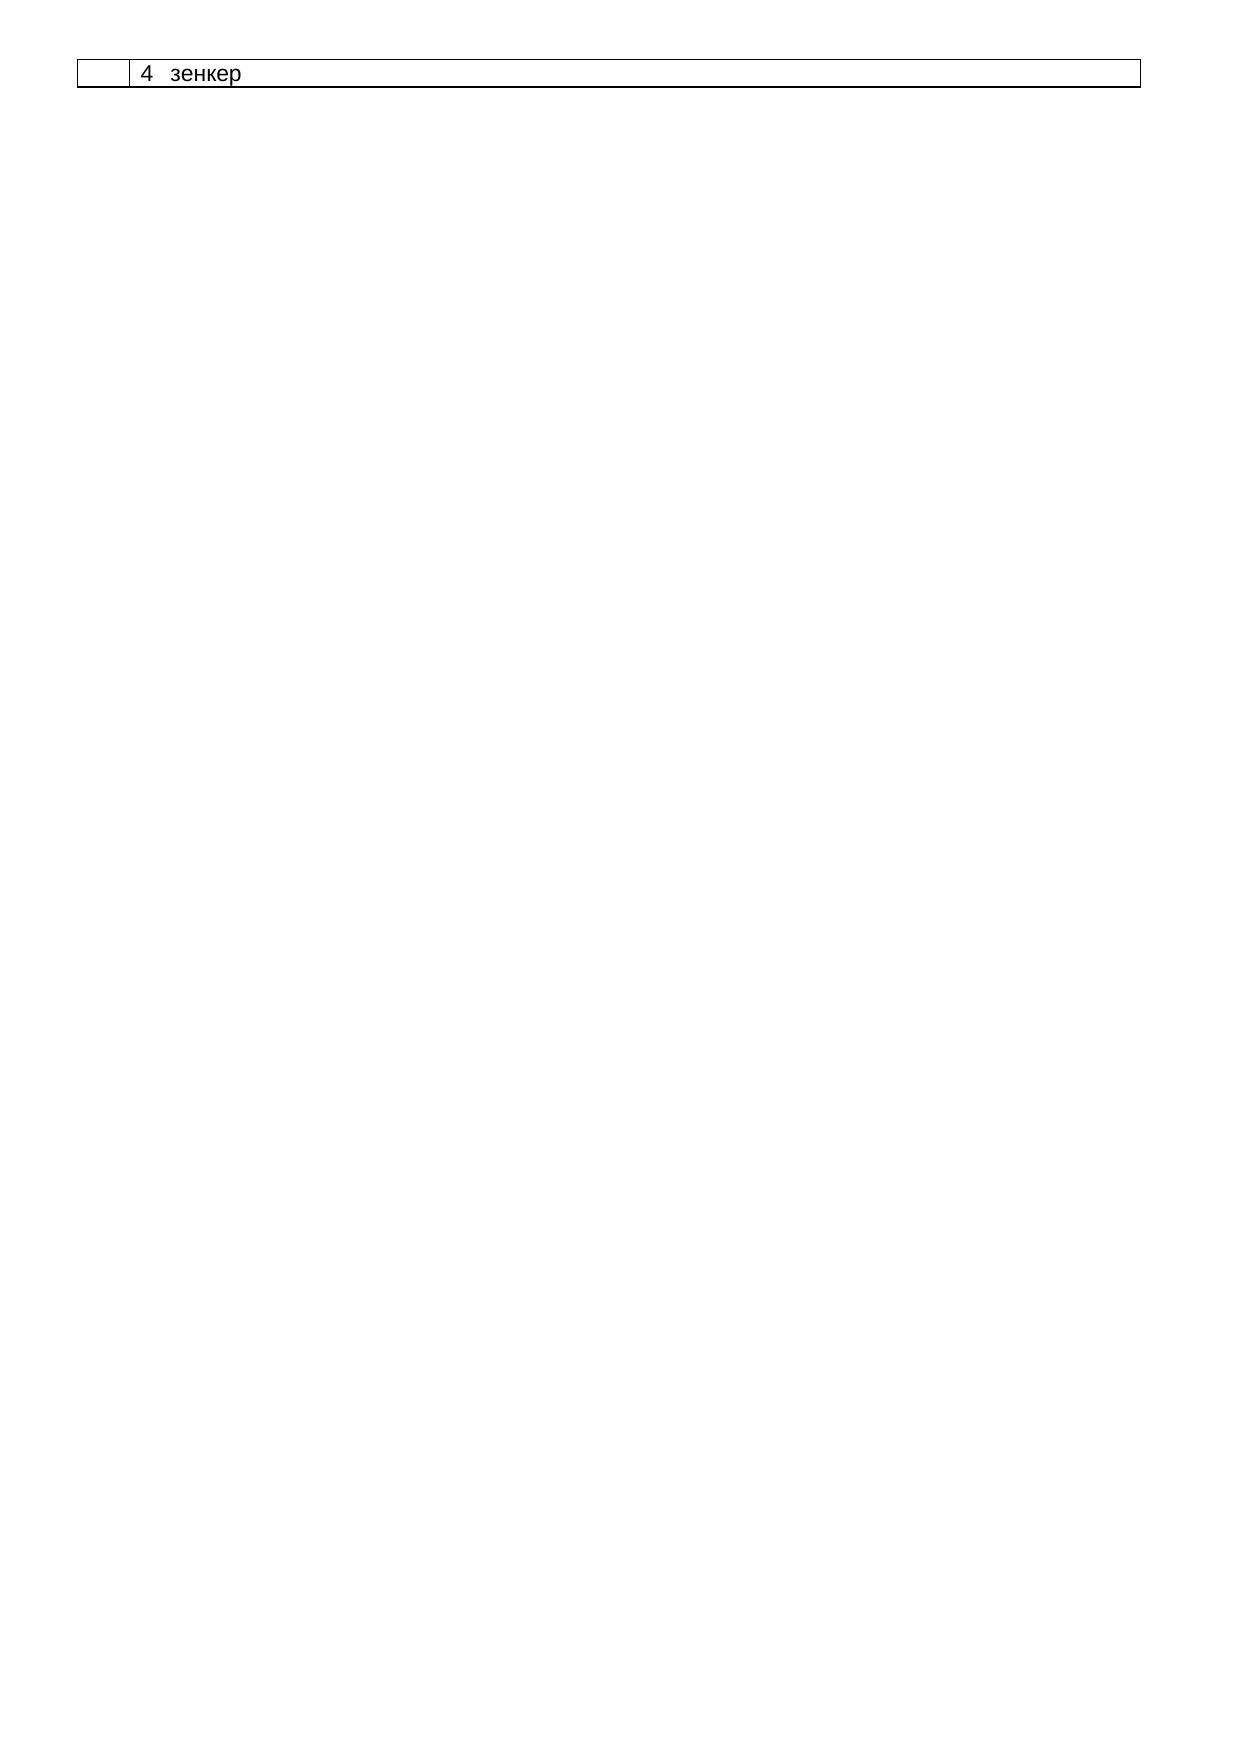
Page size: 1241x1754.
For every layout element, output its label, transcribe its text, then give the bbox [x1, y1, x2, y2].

table_cell 4 [130, 60, 159, 86]
table_cell зенкер [159, 60, 1140, 86]
